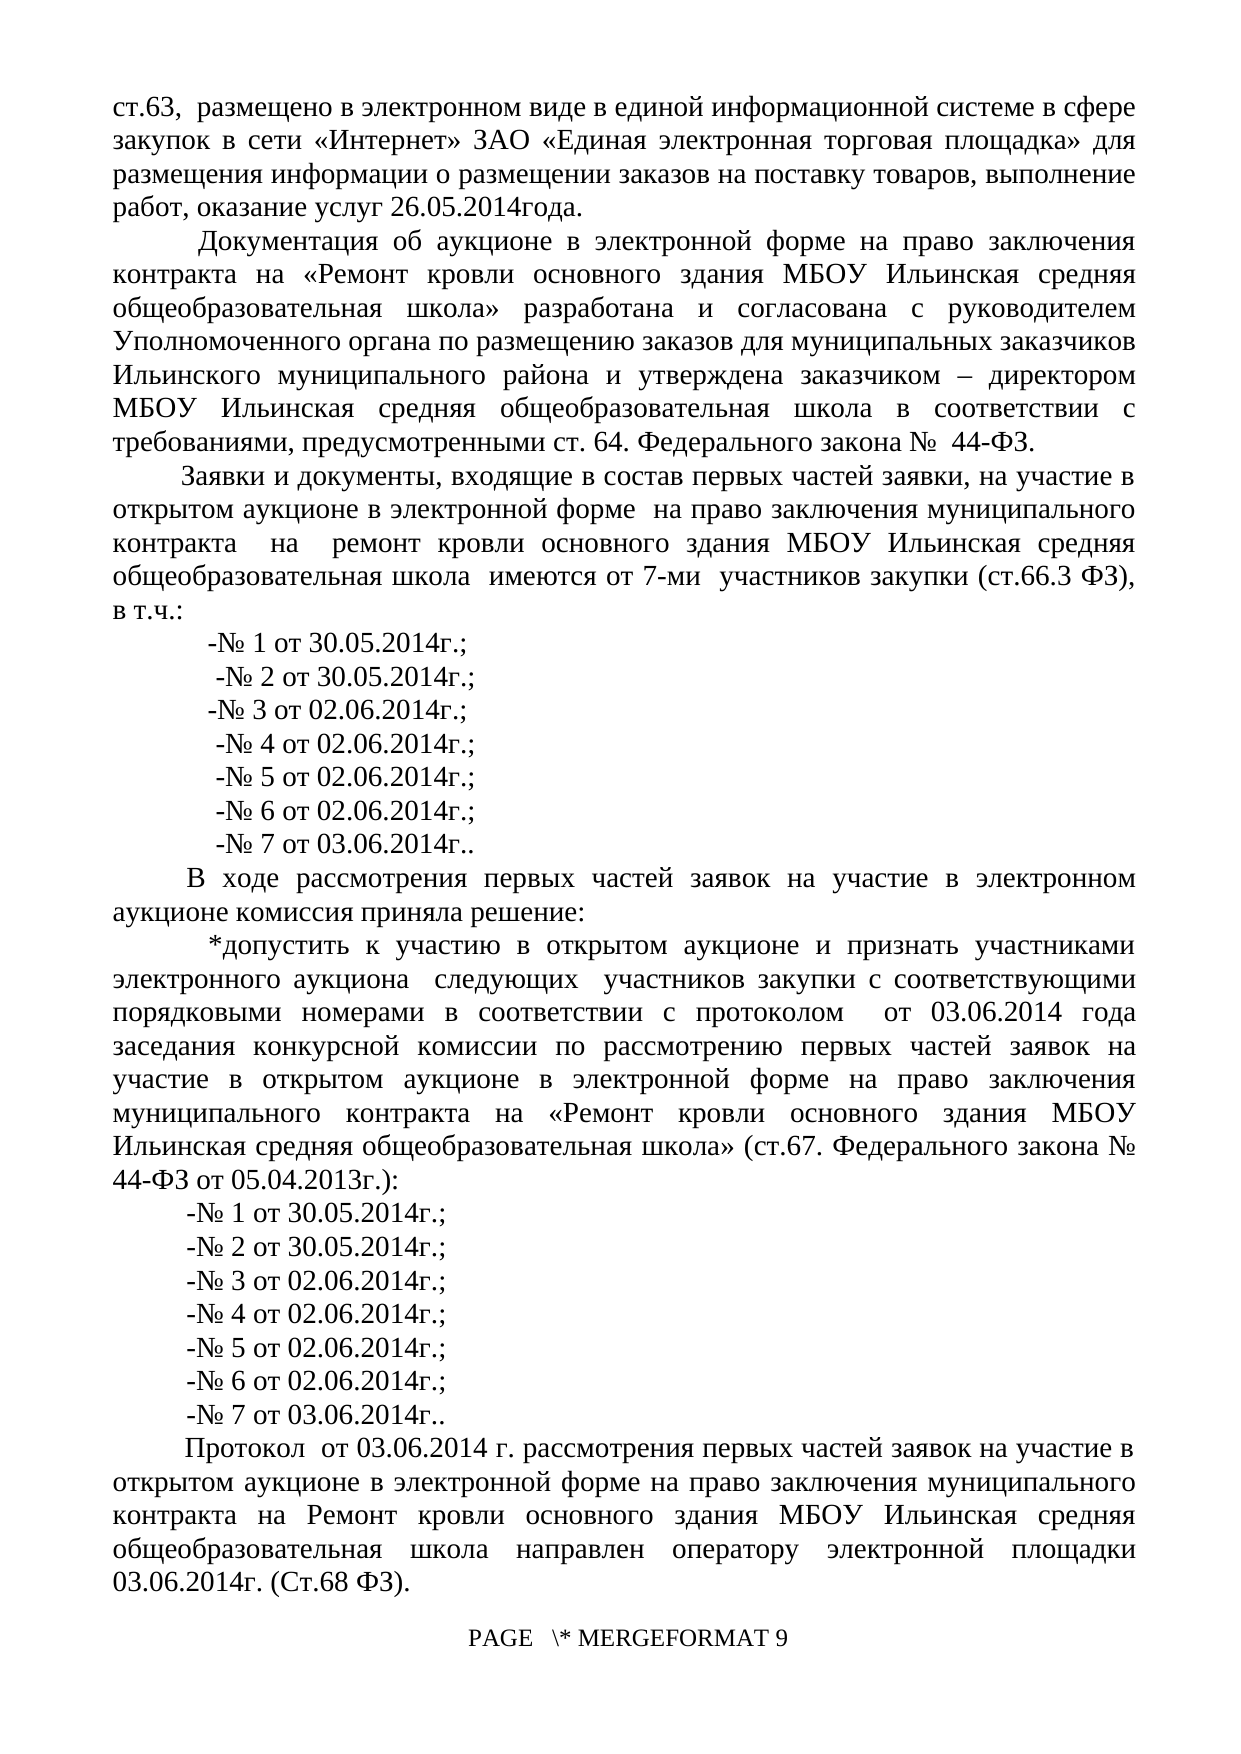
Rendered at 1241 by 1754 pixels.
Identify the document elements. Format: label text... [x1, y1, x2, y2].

text -№ 5 от 02.06.2014г.; [112, 759, 1137, 793]
text -№ 4 от 02.06.2014г.; [112, 726, 1137, 759]
text -№ 5 от 02.06.2014г.; [112, 1330, 1137, 1363]
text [112, 89, 1137, 223]
text Документация об аукционе в электронной форме на право заключения контракта на «Ремонт кровли основного здания МБОУ Ильинская средняя общеобразовательная школа» разработана и согласована с руководителем Уполномоченного органа по размещению заказов для муниципальных заказчиков Ильинского муниципального района и утверждена заказчиком – директором МБОУ Ильинская средняя общеобразовательная школа в соответствии с требованиями, предусмотренными ст. 64. Федерального закона № 44-ФЗ. [112, 223, 1137, 458]
text Протокол от 03.06.2014 г. рассмотрения первых частей заявок на участие в открытом аукционе в электронной форме на право заключения муниципального контракта на Ремонт кровли основного здания МБОУ Ильинская средняя общеобразовательная школа направлен оператору электронной площадки 03.06.2014г. (Ст.68 ФЗ). [112, 1430, 1137, 1598]
text -№ 4 от 02.06.2014г.; [112, 1296, 1137, 1330]
text -№ 1 от 30.05.2014г.; [112, 625, 1137, 659]
text Заявки и документы, входящие в состав первых частей заявки, на участие в открытом аукционе в электронной форме на право заключения муниципального контракта на ремонт кровли основного здания МБОУ Ильинская средняя общеобразовательная школа имеются от 7-ми участников закупки (ст.66.3 ФЗ), в т.ч.: [112, 458, 1137, 625]
text -№ 1 от 30.05.2014г.; [112, 1196, 1137, 1229]
text -№ 7 от 03.06.2014г.. [112, 827, 1137, 860]
text -№ 2 от 30.05.2014г.; [112, 1229, 1137, 1263]
text -№ 7 от 03.06.2014г.. [112, 1397, 1137, 1430]
text -№ 3 от 02.06.2014г.; [112, 692, 1137, 726]
text -№ 6 от 02.06.2014г.; [112, 793, 1137, 827]
text -№ 6 от 02.06.2014г.; [112, 1363, 1137, 1397]
text -№ 3 от 02.06.2014г.; [112, 1263, 1137, 1296]
text -№ 2 от 30.05.2014г.; [112, 659, 1137, 692]
text В ходе рассмотрения первых частей заявок на участие в электронном аукционе комиссия приняла решение: [112, 860, 1137, 927]
text *допустить к участию в открытом аукционе и признать участниками электронного аукциона следующих участников закупки с соответствующими порядковыми номерами в соответствии с протоколом от 03.06.2014 года заседания конкурсной комиссии по рассмотрению первых частей заявок на участие в открытом аукционе в электронной форме на право заключения муниципального контракта на «Ремонт кровли основного здания МБОУ Ильинская средняя общеобразовательная школа» (ст.67. Федерального закона № 44-ФЗ от 05.04.2013г.): [112, 927, 1137, 1196]
